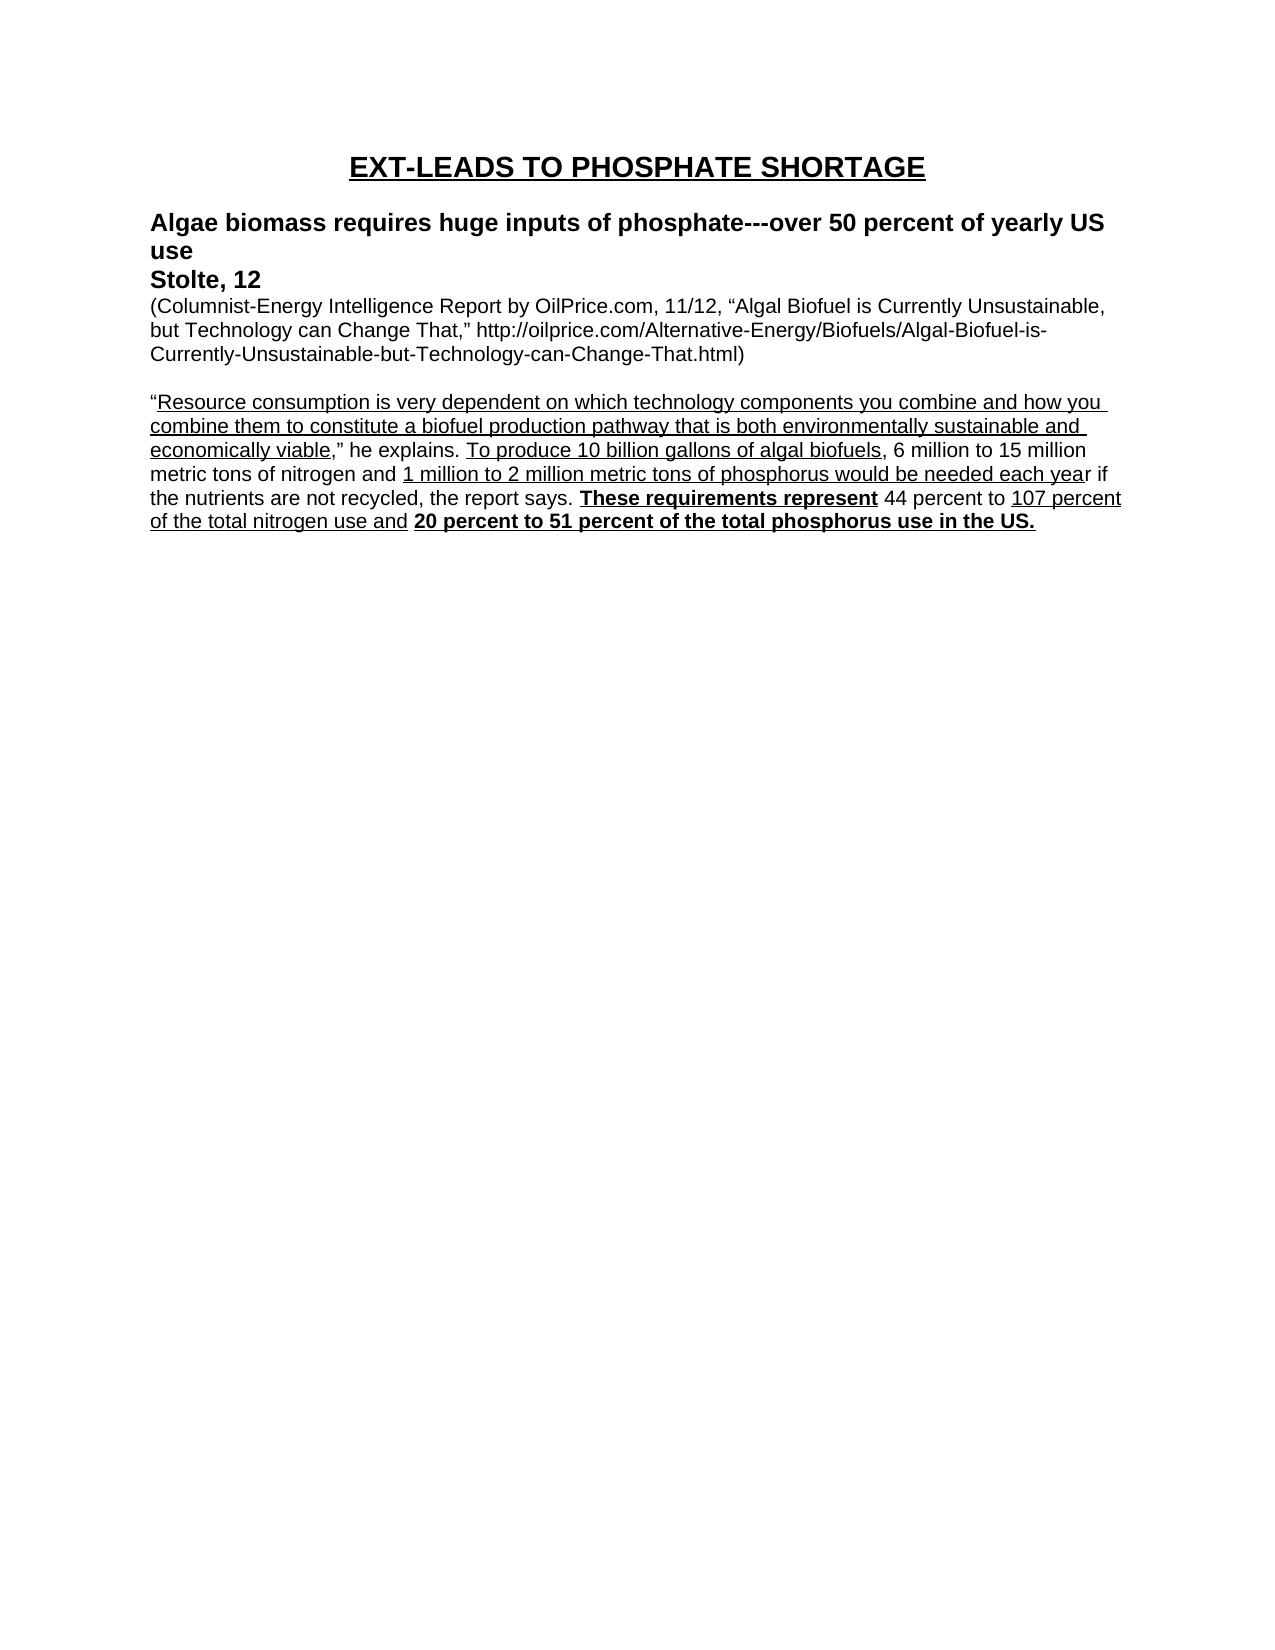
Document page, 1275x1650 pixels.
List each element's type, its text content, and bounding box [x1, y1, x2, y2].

text Stolte, 12 [150, 265, 1125, 294]
text “Resource consumption is very dependent on which technology components you combine and how you combine them to constitute a biofuel production pathway that is both environmentally sustainable and economically viable,” he explains. To produce 10 billion gallons of algal biofuels, 6 million to 15 million metric tons of nitrogen and 1 million to 2 million metric tons of phosphorus would be needed each year if the nutrients are not recycled, the report says. These requirements represent 44 percent to 107 percent of the total nitrogen use and 20 percent to 51 percent of the total phosphorus use in the US. [150, 389, 1125, 533]
subtitle Ext-Leads to Phosphate Shortage [150, 150, 1125, 183]
subtitle Algae biomass requires huge inputs of phosphate---over 50 percent of yearly US use [150, 207, 1125, 265]
text (Columnist-Energy Intelligence Report by OilPrice.com, 11/12, “Algal Biofuel is Currently Unsustainable, but Technology can Change That,” http://oilprice.com/Alternative-Energy/Biofuels/Algal-Biofuel-is-Currently-Unsustainable-but-Technology-can-Change-That.html) [150, 294, 1125, 366]
